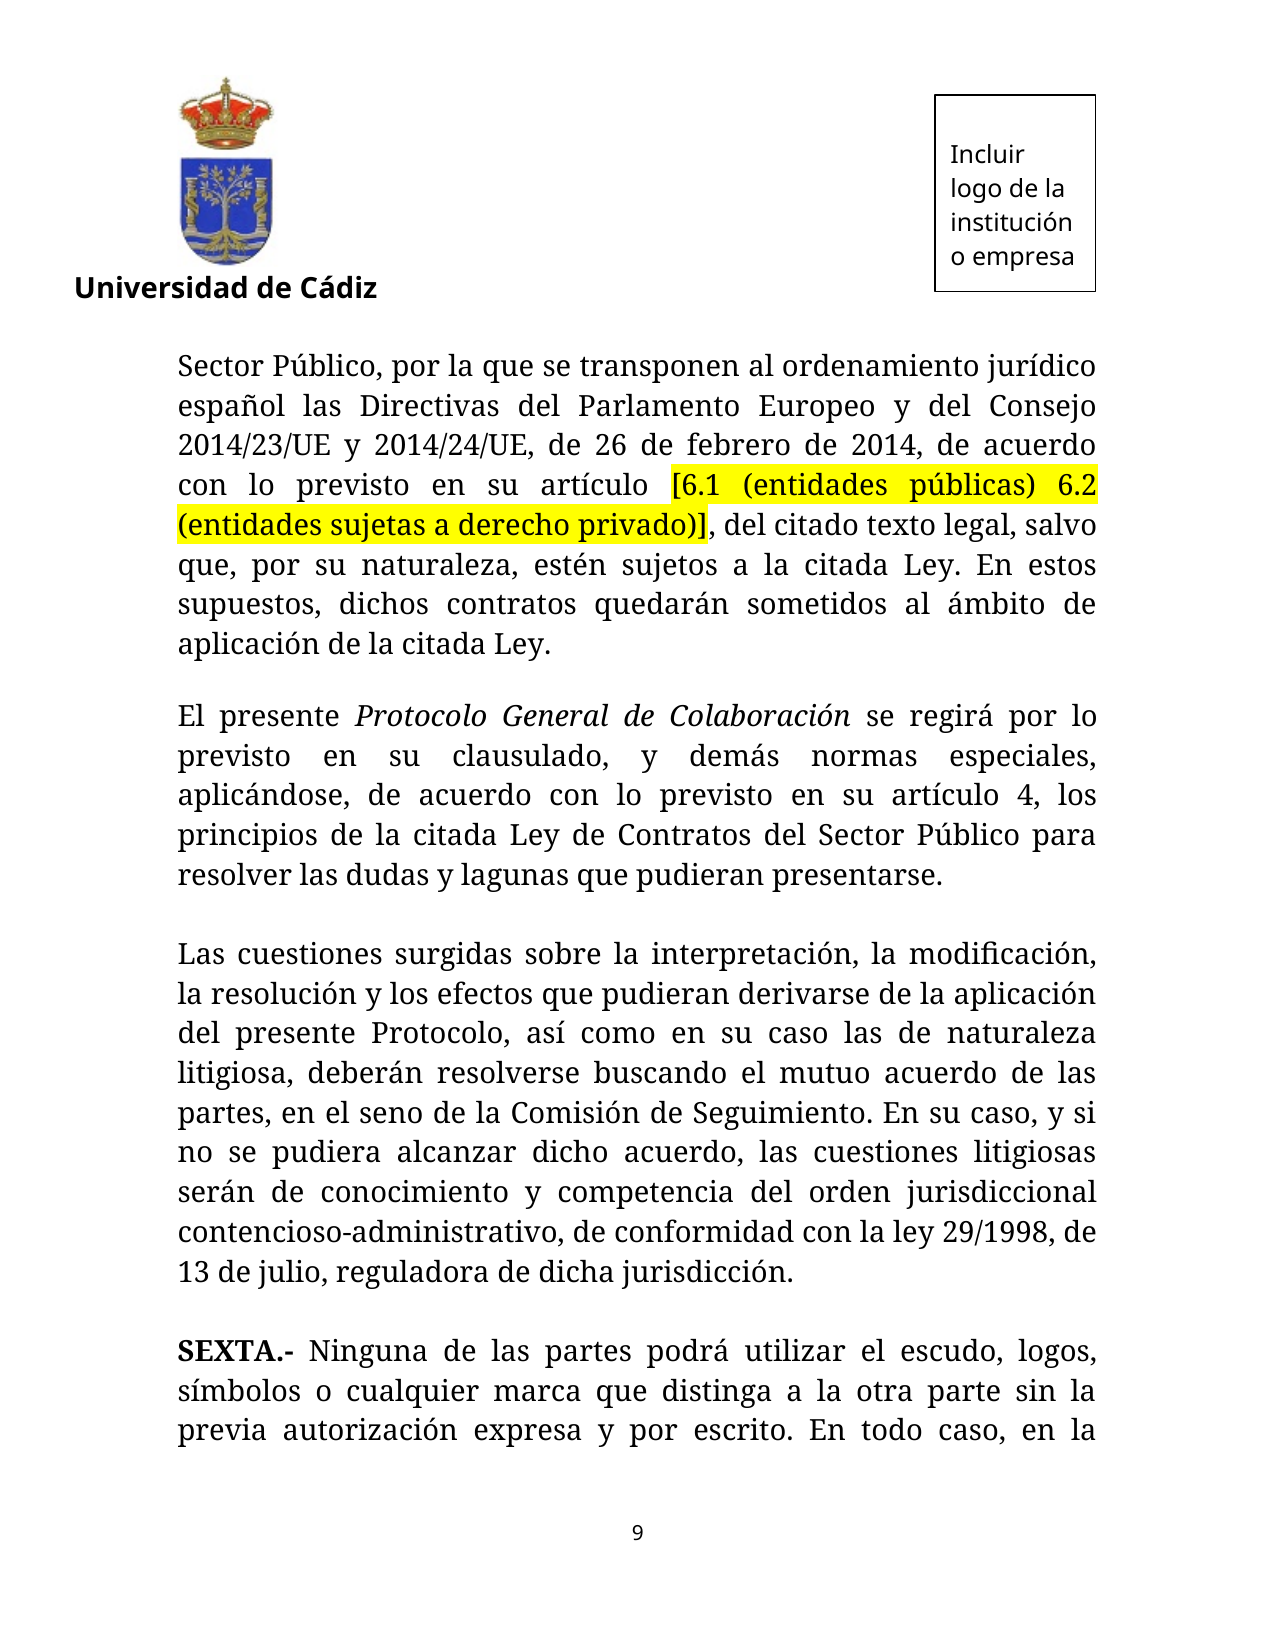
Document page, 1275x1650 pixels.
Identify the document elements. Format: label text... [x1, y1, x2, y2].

picture [177, 75, 279, 267]
subtitle El presente Protocolo General de Colaboración se regirá por lo previsto en su clausulado, y demás normas especiales, aplicándose, de acuerdo con lo previsto en su artículo 4, los principios de la citada Ley de Contratos del Sector Público para resolver las dudas y lagunas que pudieran presentarse. [177, 695, 1098, 894]
subtitle Las cuestiones surgidas sobre la interpretación, la modificación, la resolución y los efectos que pudieran derivarse de la aplicación del presente Protocolo, así como en su caso las de naturaleza litigiosa, deberán resolverse buscando el mutuo acuerdo de las partes, en el seno de la Comisión de Seguimiento. En su caso, y si no se pudiera alcanzar dicho acuerdo, las cuestiones litigiosas serán de conocimiento y competencia del orden jurisdiccional contencioso-administrativo, de conformidad con la ley 29/1998, de 13 de julio, reguladora de dicha jurisdicción. [177, 933, 1098, 1291]
